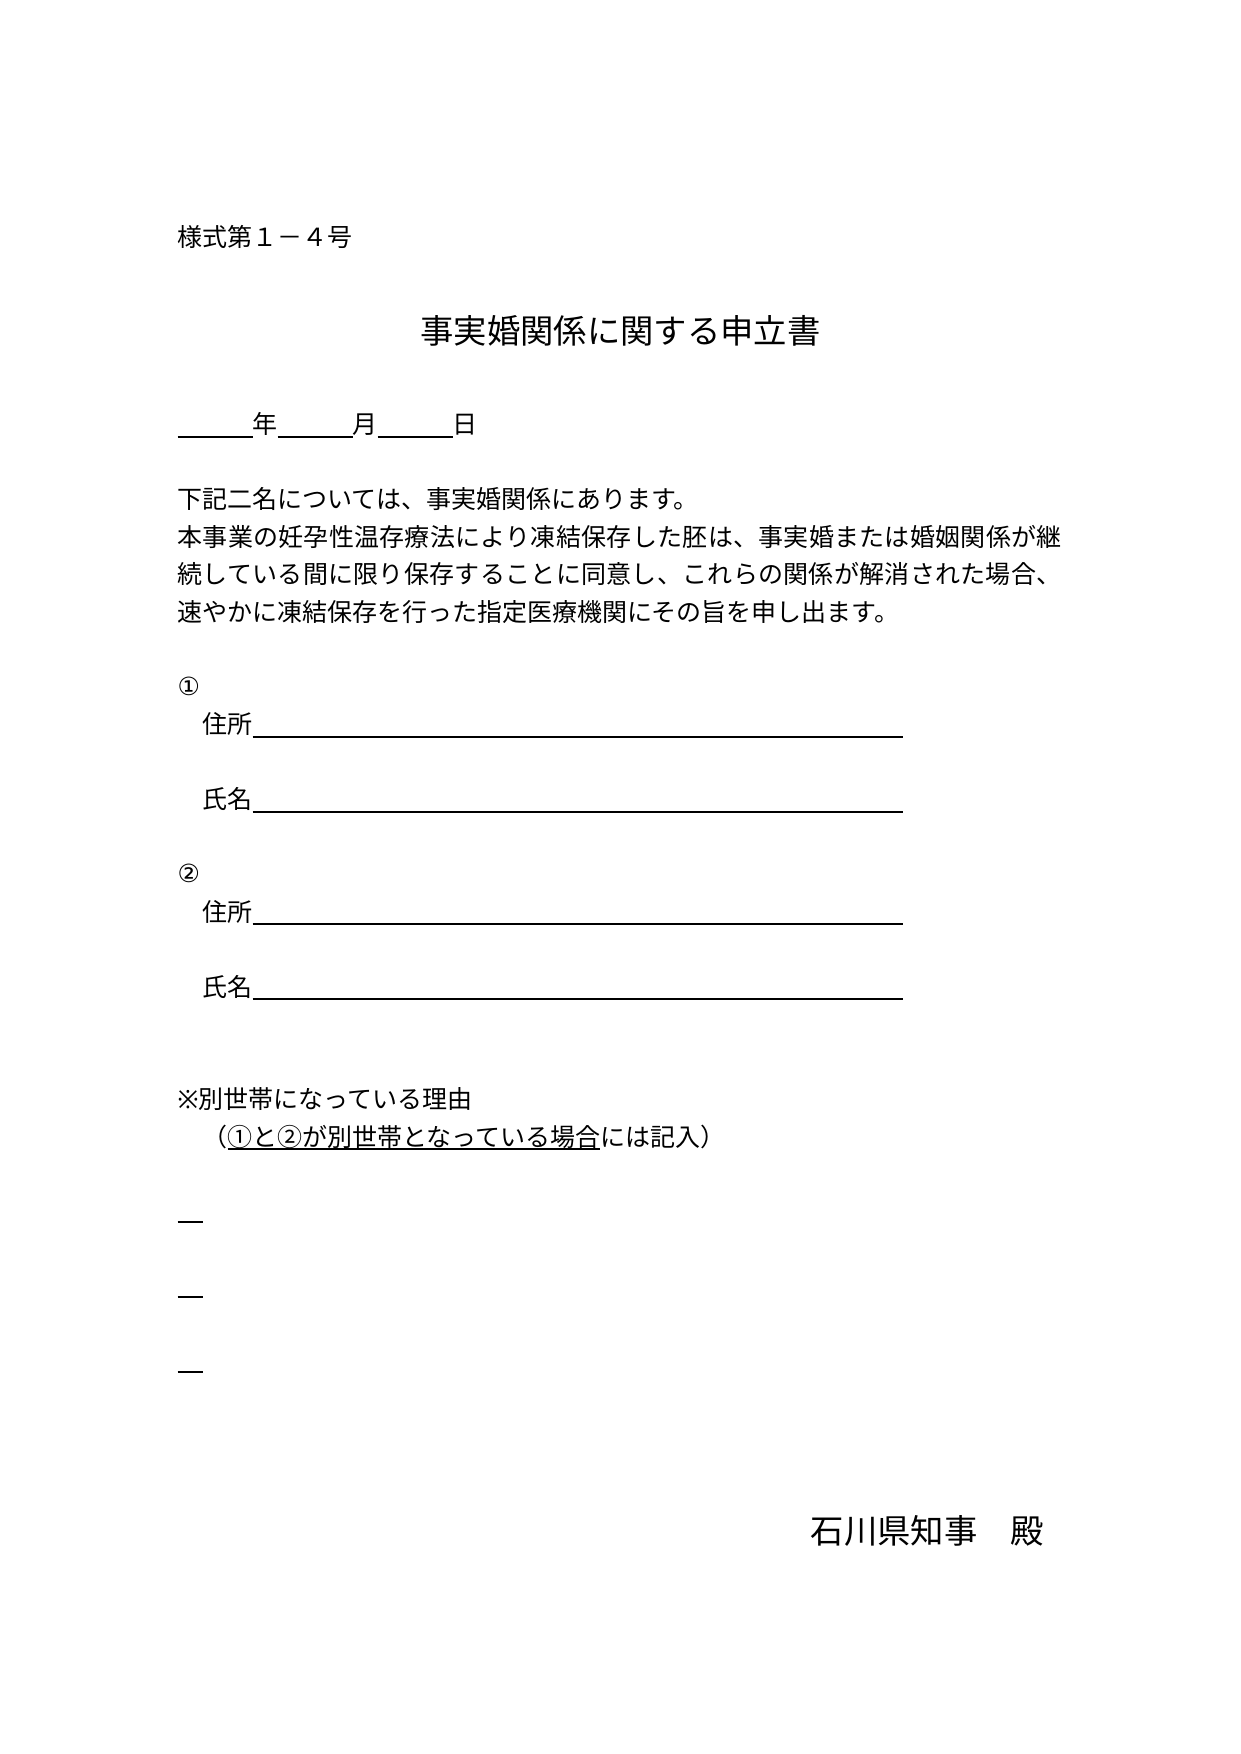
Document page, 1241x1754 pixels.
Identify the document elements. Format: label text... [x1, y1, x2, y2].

text 様式第１－４号 [177, 217, 1063, 254]
text ※別世帯になっている理由 [177, 1079, 1063, 1117]
text ① [177, 667, 1063, 704]
text （①と②が別世帯となっている場合には記入） [177, 1117, 1063, 1154]
text 氏名 [177, 967, 1063, 1004]
text 下記二名については、事実婚関係にあります。 [177, 479, 1063, 517]
text 事実婚関係に関する申立書 [177, 292, 1063, 367]
text 住所 [177, 704, 1063, 742]
text 石川県知事 殿 [177, 1492, 1063, 1567]
text 本事業の妊孕性温存療法により凍結保存した胚は、事実婚または婚姻関係が継続している間に限り保存することに同意し、これらの関係が解消された場合、速やかに凍結保存を行った指定医療機関にその旨を申し出ます。 [177, 517, 1063, 629]
text 氏名 [177, 779, 1063, 817]
text 年 月 日 [177, 404, 1063, 442]
text 住所 [177, 892, 1063, 929]
text ② [177, 854, 1063, 892]
